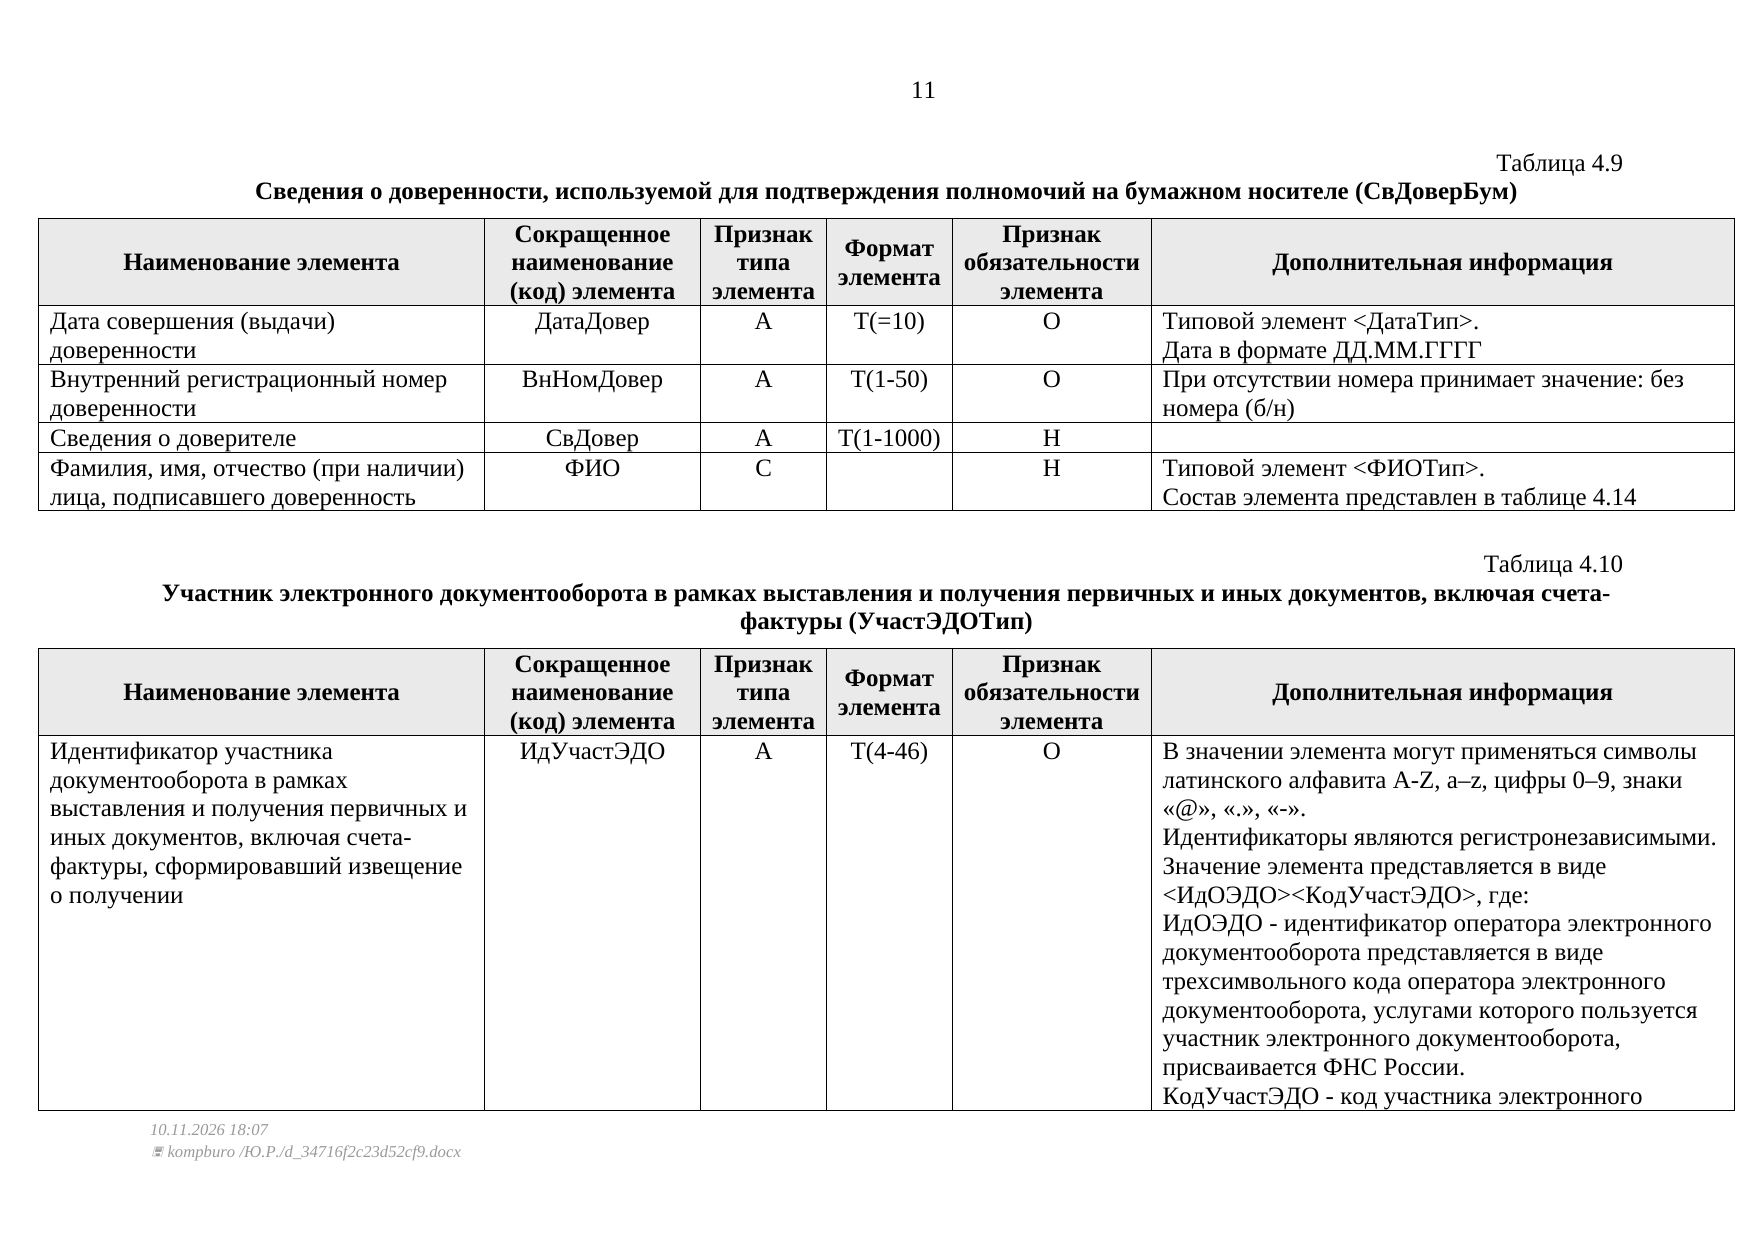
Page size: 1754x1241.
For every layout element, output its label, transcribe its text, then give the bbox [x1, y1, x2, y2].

table_header Формат элемента [827, 649, 952, 735]
table_cell A [701, 423, 826, 452]
text Сведения о доверенности, используемой для подтверждения полномочий на бумажном носителе (СвДоверБум) [150, 176, 1623, 205]
table_cell A [701, 736, 826, 1110]
table_cell Внутренний регистрационный номер доверенности [39, 365, 484, 422]
table_cell ИдУчастЭДО [485, 736, 700, 1110]
table_cell A [701, 365, 826, 422]
table_header Сокращенное наименование (код) элемента [485, 649, 700, 735]
table_cell Сведения о доверителе [39, 423, 484, 452]
table_cell A [701, 306, 826, 363]
table_cell О [953, 365, 1151, 422]
table_cell Типовой элемент <ДатаТип>. Дата в формате ДД.ММ.ГГГГ [1152, 306, 1734, 363]
table_header Сокращенное наименование (код) элемента [485, 219, 700, 305]
table_header Наименование элемента [39, 219, 484, 305]
table_header Признак обязательности элемента [953, 649, 1151, 735]
table_header Признак обязательности элемента [953, 219, 1151, 305]
text Таблица 4.10 [150, 549, 1623, 578]
table_cell [827, 453, 952, 510]
table_cell Н [953, 423, 1151, 452]
table_cell О [953, 306, 1151, 363]
table_cell ДатаДовер [485, 306, 700, 363]
text Таблица 4.9 [150, 148, 1623, 176]
table_cell О [953, 736, 1151, 1110]
table_cell [1152, 423, 1734, 452]
table_cell T(=10) [827, 306, 952, 363]
table_cell Н [953, 453, 1151, 510]
table_cell T(1-1000) [827, 423, 952, 452]
table_cell С [701, 453, 826, 510]
table_cell Дата совершения (выдачи) доверенности [39, 306, 484, 363]
table_cell Типовой элемент <ФИОТип>. Состав элемента представлен в таблице 4.14 [1152, 453, 1734, 510]
table_cell ВнНомДовер [485, 365, 700, 422]
table_cell T(1-50) [827, 365, 952, 422]
table_header Признак типа элемента [701, 649, 826, 735]
table_header Признак типа элемента [701, 219, 826, 305]
table_cell T(4-46) [827, 736, 952, 1110]
table_header Наименование элемента [39, 649, 484, 735]
table_cell СвДовер [485, 423, 700, 452]
table_cell ФИО [485, 453, 700, 510]
table_header Формат элемента [827, 219, 952, 305]
table_cell При отсутствии номера принимает значение: без номера (б/н) [1152, 365, 1734, 422]
table_header Дополнительная информация [1152, 649, 1734, 735]
table_cell Фамилия, имя, отчество (при наличии) лица, подписавшего доверенность [39, 453, 484, 510]
table_header Дополнительная информация [1152, 219, 1734, 305]
text Участник электронного документооборота в рамках выставления и получения первичных и иных документов, включая счета-фактуры (УчастЭДОТип) [150, 578, 1623, 635]
